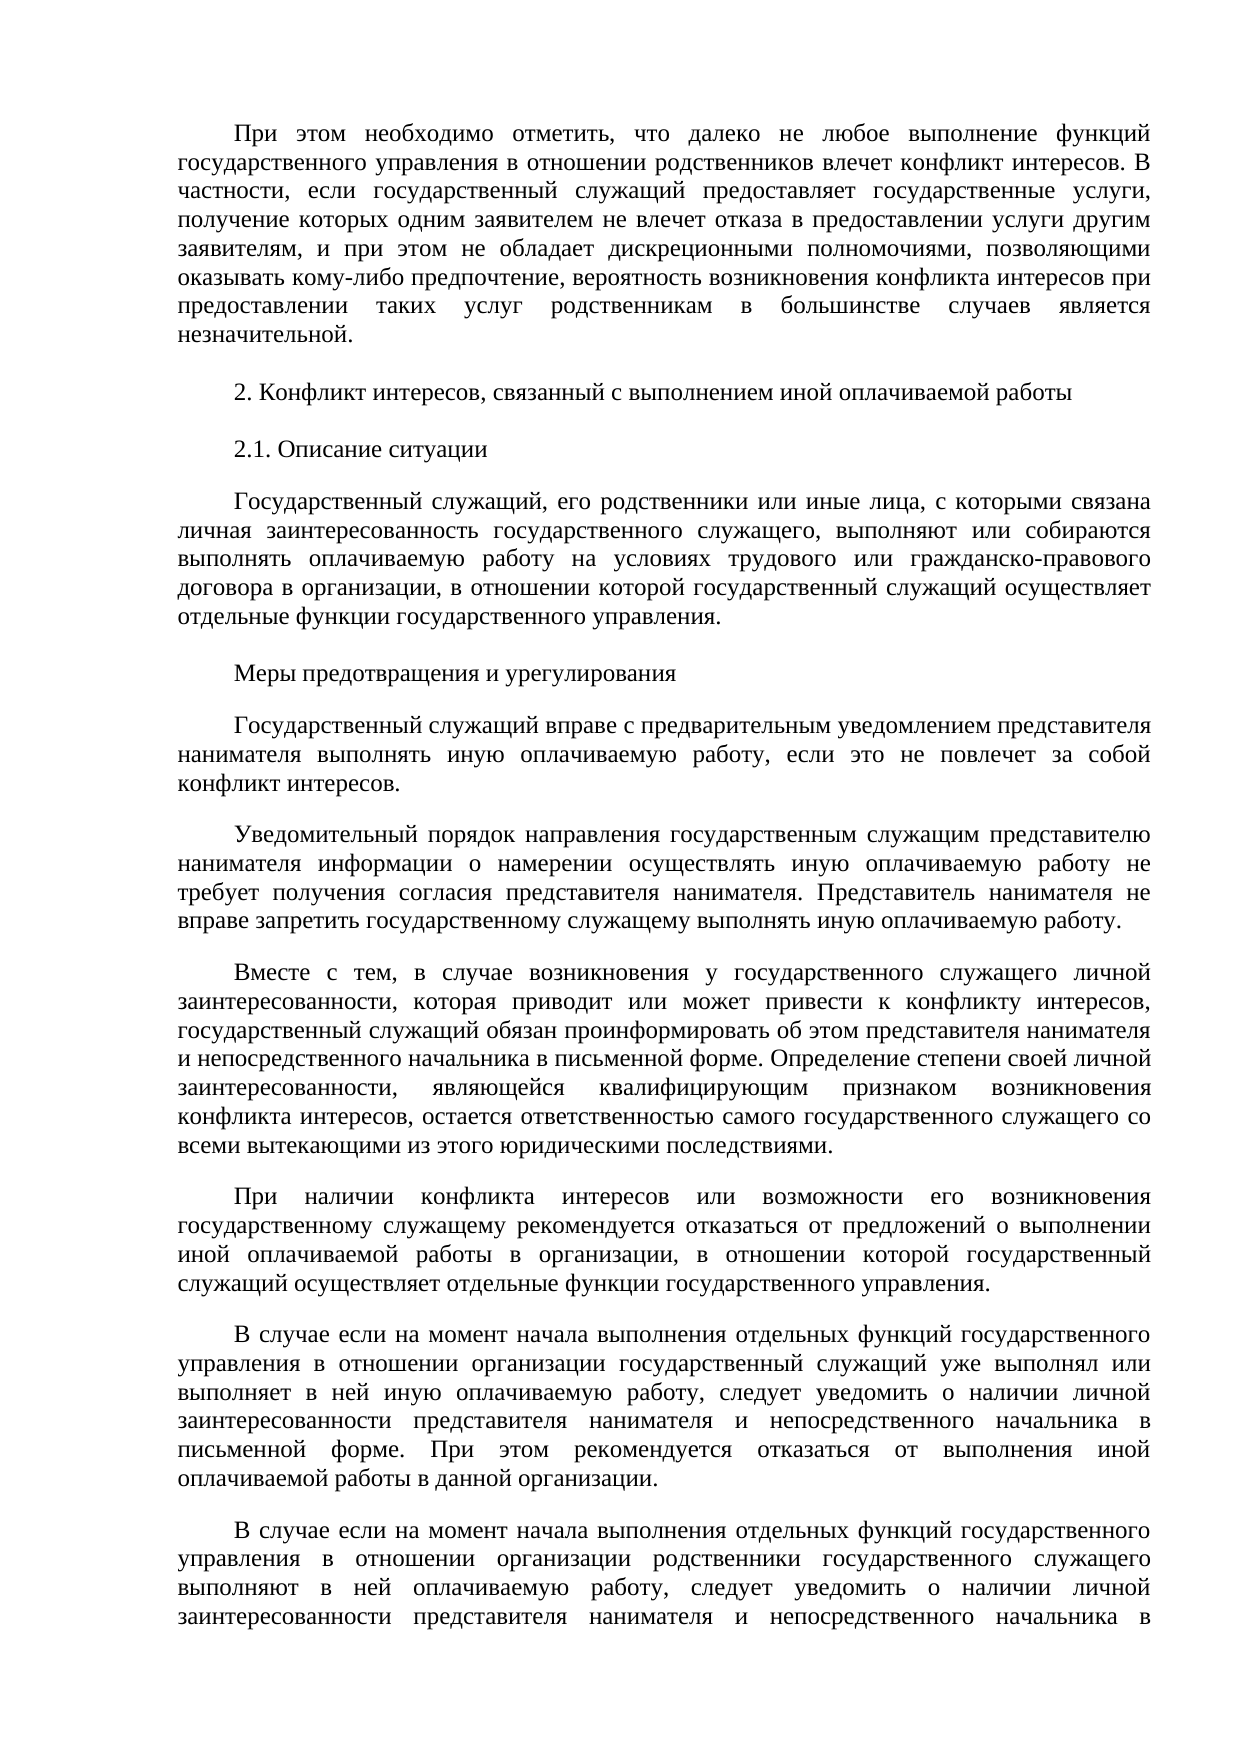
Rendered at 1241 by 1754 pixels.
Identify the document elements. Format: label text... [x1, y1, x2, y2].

text В случае если на момент начала выполнения отдельных функций государственного управления в отношении организации государственный служащий уже выполнял или выполняет в ней иную оплачиваемую работу, следует уведомить о наличии личной заинтересованности представителя нанимателя и непосредственного начальника в письменной форме. При этом рекомендуется отказаться от выполнения иной оплачиваемой работы в данной организации. [177, 1319, 1152, 1492]
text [177, 1515, 1152, 1630]
text Вместе с тем, в случае возникновения у государственного служащего личной заинтересованности, которая приводит или может привести к конфликту интересов, государственный служащий обязан проинформировать об этом представителя нанимателя и непосредственного начальника в письменной форме. Определение степени своей личной заинтересованности, являющейся квалифицирующим признаком возникновения конфликта интересов, остается ответственностью самого государственного служащего со всеми вытекающими из этого юридическими последствиями. [177, 957, 1152, 1158]
text Государственный служащий вправе с предварительным уведомлением представителя нанимателя выполнять иную оплачиваемую работу, если это не повлечет за собой конфликт интересов. [177, 710, 1152, 796]
text При этом необходимо отметить, что далеко не любое выполнение функций государственного управления в отношении родственников влечет конфликт интересов. В частности, если государственный служащий предоставляет государственные услуги, получение которых одним заявителем не влечет отказа в предоставлении услуги другим заявителям, и при этом не обладает дискреционными полномочиями, позволяющими оказывать кому-либо предпочтение, вероятность возникновения конфликта интересов при предоставлении таких услуг родственникам в большинстве случаев является незначительной. [177, 118, 1152, 348]
text Уведомительный порядок направления государственным служащим представителю нанимателя информации о намерении осуществлять иную оплачиваемую работу не требует получения согласия представителя нанимателя. Представитель нанимателя не вправе запретить государственному служащему выполнять иную оплачиваемую работу. [177, 819, 1152, 934]
text Меры предотвращения и урегулирования [177, 658, 1152, 687]
text Государственный служащий, его родственники или иные лица, с которыми связана личная заинтересованность государственного служащего, выполняют или собираются выполнять оплачиваемую работу на условиях трудового или гражданско-правового договора в организации, в отношении которой государственный служащий осуществляет отдельные функции государственного управления. [177, 486, 1152, 630]
text При наличии конфликта интересов или возможности его возникновения государственному служащему рекомендуется отказаться от предложений о выполнении иной оплачиваемой работы в организации, в отношении которой государственный служащий осуществляет отдельные функции государственного управления. [177, 1181, 1152, 1296]
text 2.1. Описание ситуации [177, 434, 1152, 463]
text 2. Конфликт интересов, связанный с выполнением иной оплачиваемой работы [177, 377, 1152, 406]
